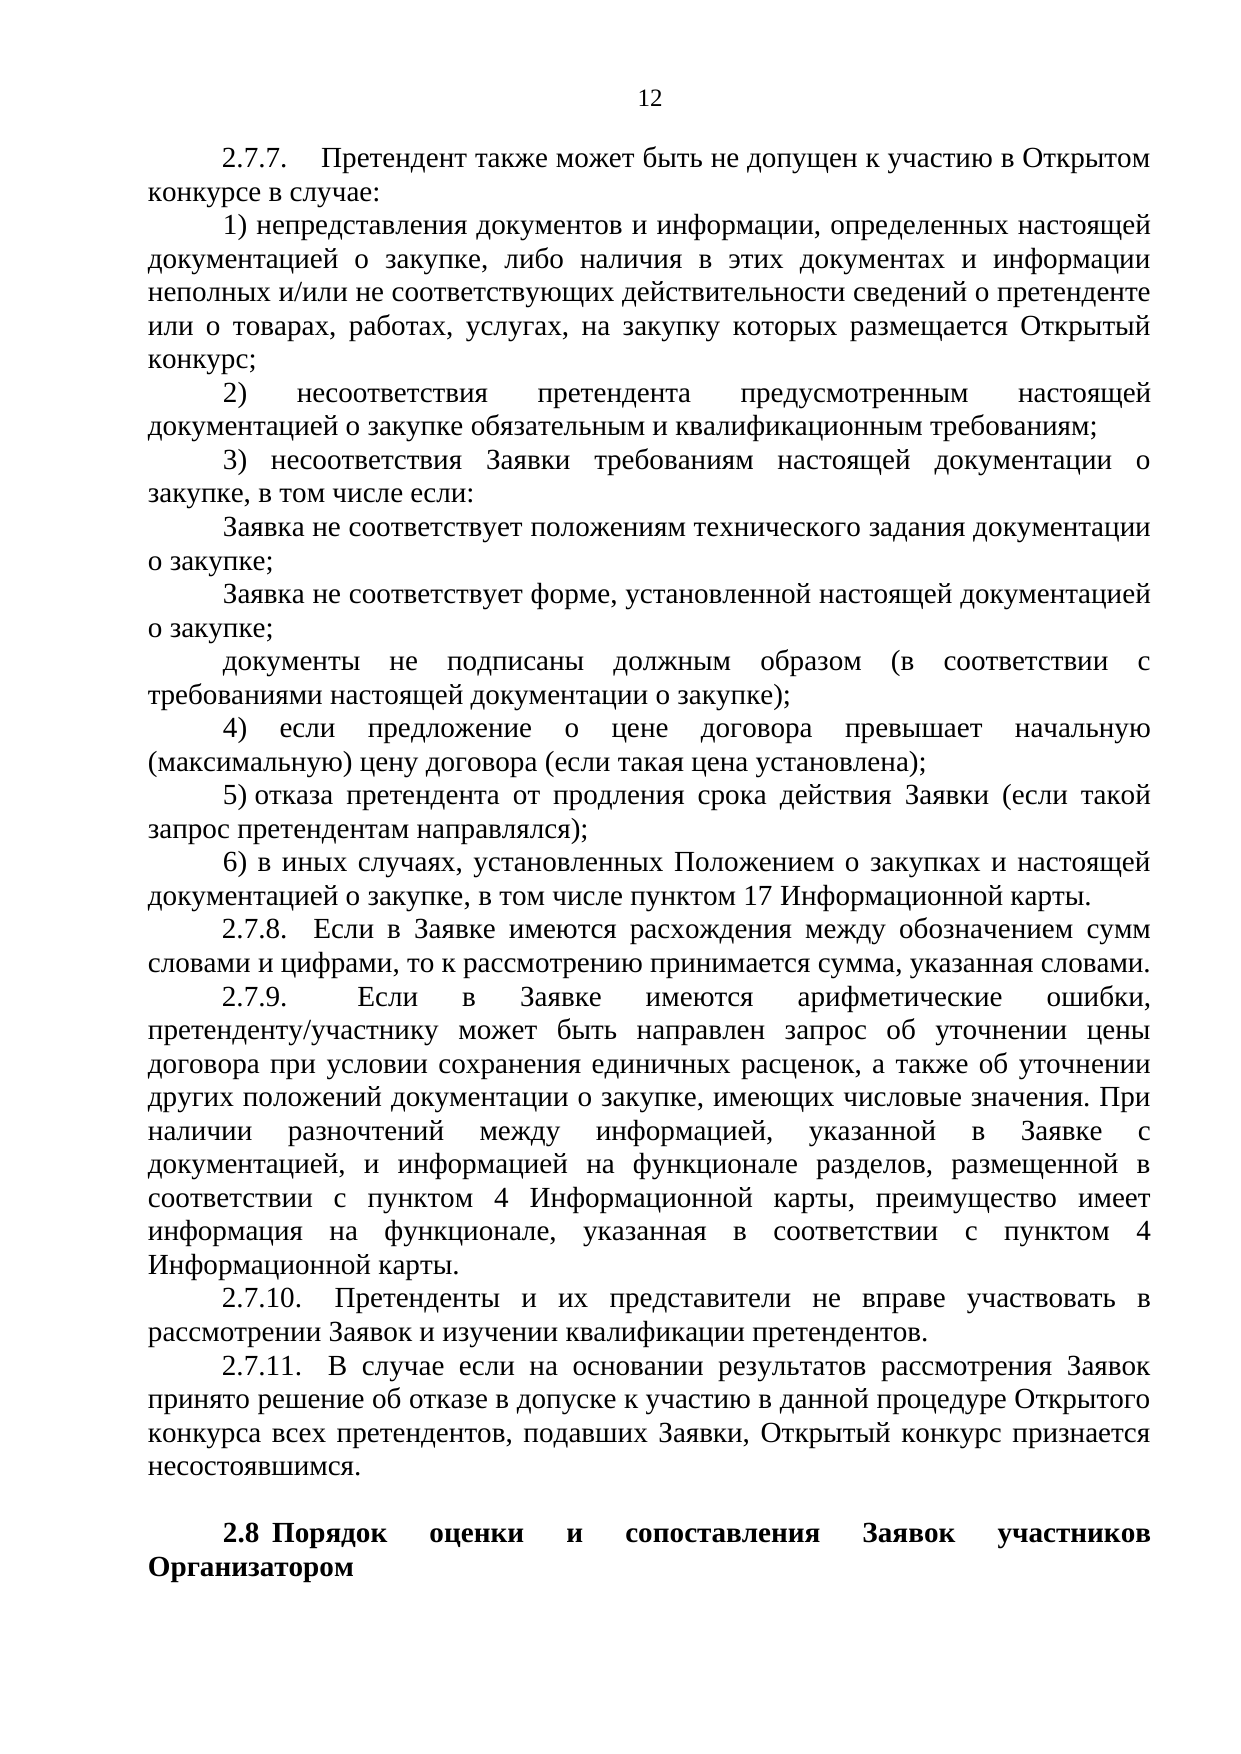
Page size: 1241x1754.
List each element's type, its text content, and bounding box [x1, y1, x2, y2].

text Заявка не соответствует форме, установленной настоящей документацией о закупке; [148, 576, 1152, 643]
text 5) отказа претендента от продления срока действия Заявки (если такой запрос претендентам направлялся); [148, 777, 1152, 844]
subtitle Порядок оценки и сопоставления Заявок участников Организатором [148, 1515, 1152, 1582]
text 1) непредставления документов и информации, определенных настоящей документацией о закупке, либо наличия в этих документах и информации неполных и/или не соответствующих действительности сведений о претенденте или о товарах, работах, услугах, на закупку которых размещается Открытый конкурс; [148, 207, 1152, 375]
text 6) в иных случаях, установленных Положением о закупках и настоящей документацией о закупке, в том числе пунктом 17 Информационной карты. [148, 844, 1152, 912]
text документы не подписаны должным образом (в соответствии с требованиями настоящей документации о закупке); [148, 643, 1152, 710]
list Если в Заявке имеются расхождения между обозначением сумм словами и цифрами, то к рассмотрению принимается сумма, указанная словами. [148, 912, 1152, 979]
list Претенденты и их представители не вправе участвовать в рассмотрении Заявок и изучении квалификации претендентов. [148, 1281, 1152, 1348]
text 4) если предложение о цене договора превышает начальную (максимальную) цену договора (если такая цена установлена); [148, 710, 1152, 777]
list В случае если на основании результатов рассмотрения Заявок принято решение об отказе в допуске к участию в данной процедуре Открытого конкурса всех претендентов, подавших Заявки, Открытый конкурс признается несостоявшимся. [148, 1348, 1152, 1482]
list Если в Заявке имеются арифметические ошибки, претенденту/участнику может быть направлен запрос об уточнении цены договора при условии сохранения единичных расценок, а также об уточнении других положений документации о закупке, имеющих числовые значения. При наличии разночтений между информацией, указанной в Заявке с документацией, и информацией на функционале разделов, размещенной в соответствии с пунктом 4 Информационной карты, преимущество имеет информация на функционале, указанная в соответствии с пунктом 4 Информационной карты. [148, 979, 1152, 1281]
list Претендент также может быть не допущен к участию в Открытом конкурсе в случае: [148, 140, 1152, 207]
text 3) несоответствия Заявки требованиям настоящей документации о закупке, в том числе если: [148, 442, 1152, 509]
text Заявка не соответствует положениям технического задания документации о закупке; [148, 509, 1152, 576]
text 2) несоответствия претендента предусмотренным настоящей документацией о закупке обязательным и квалификационным требованиям; [148, 375, 1152, 442]
